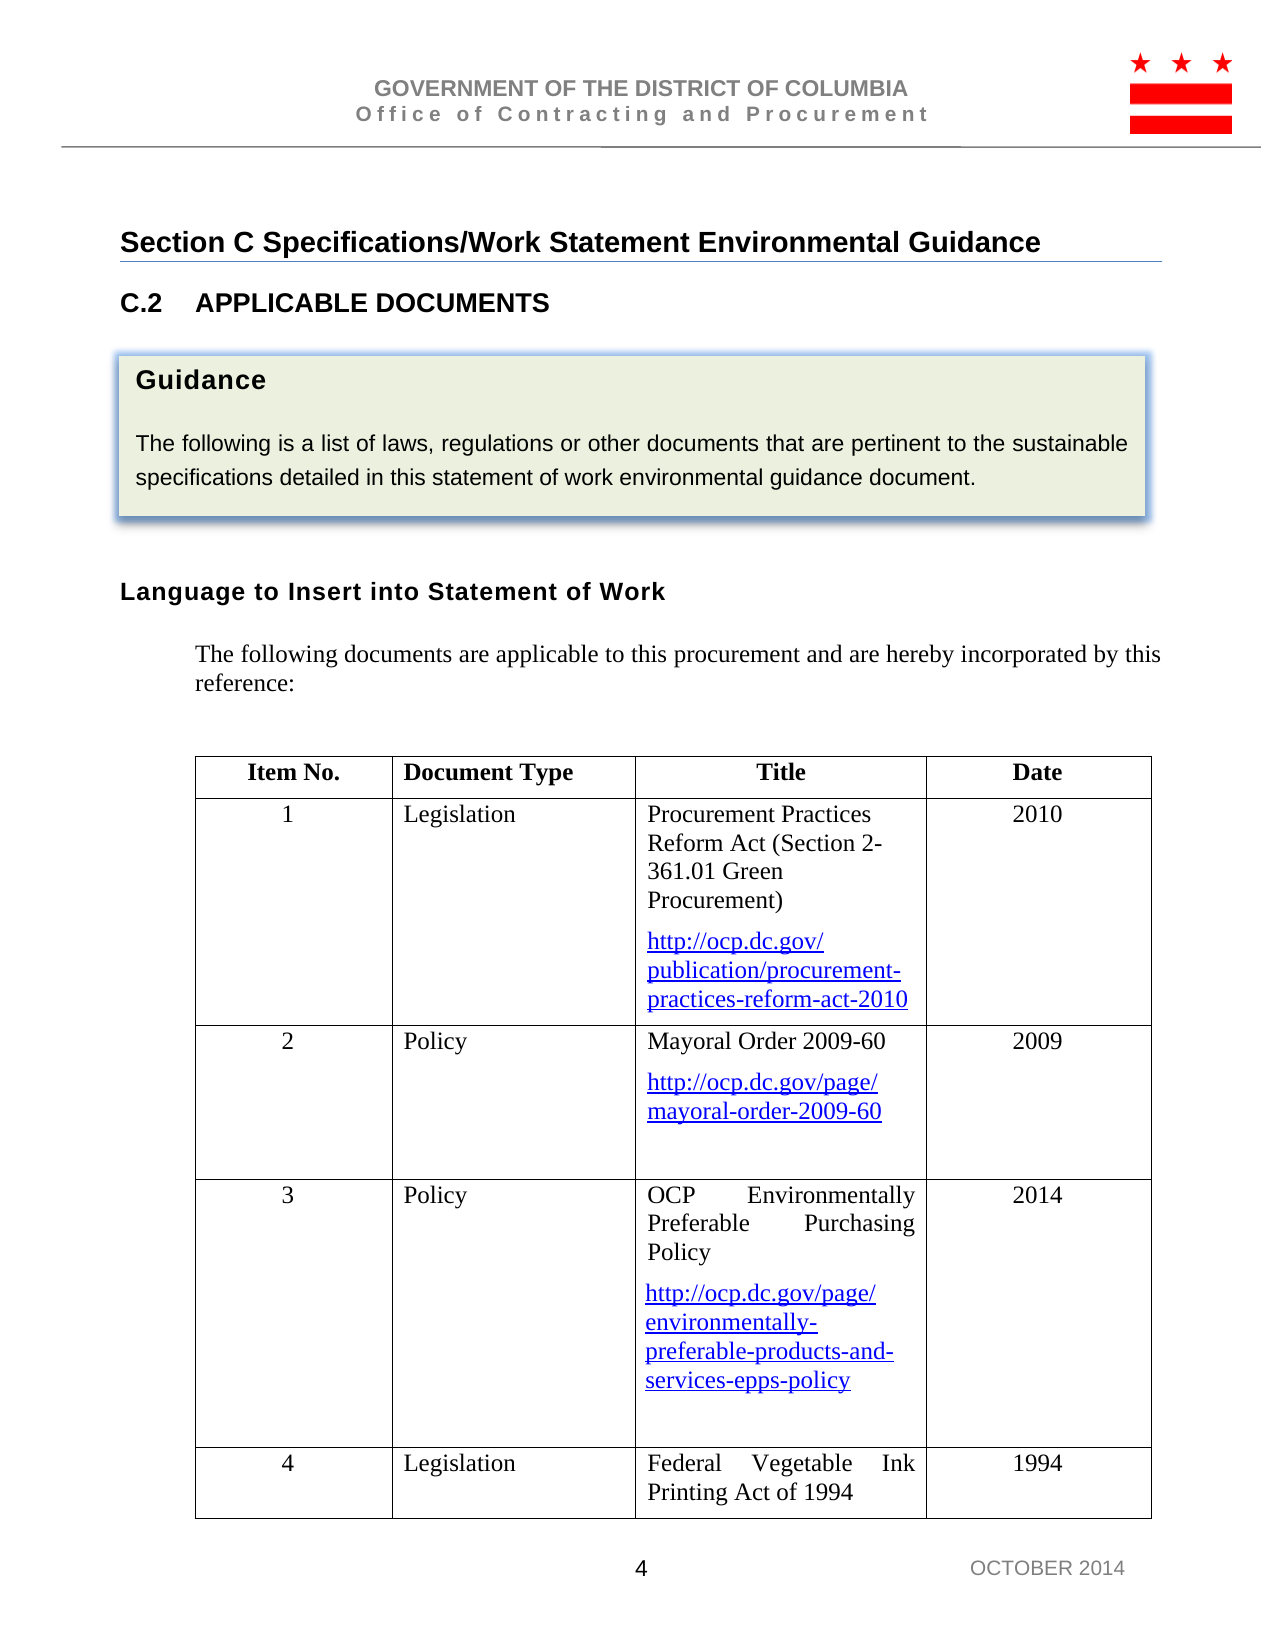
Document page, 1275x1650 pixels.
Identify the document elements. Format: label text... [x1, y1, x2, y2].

table_cell Policy [393, 1026, 635, 1179]
text The following documents are applicable to this procurement and are hereby incorporated by this reference: [195, 639, 1162, 696]
table_cell 2 [196, 1026, 392, 1179]
table_cell 1 [196, 799, 392, 1025]
table_cell 3 [196, 1180, 392, 1447]
picture [1130, 52, 1232, 134]
table_cell Policy [393, 1180, 635, 1447]
table_header Document Type [393, 757, 635, 798]
table_cell Legislation [393, 799, 635, 1025]
table_cell OCP Environmentally Preferable Purchasing Policy http://ocp.dc.gov/page/environmentally-preferable-products-and-services-epps-policy [636, 1180, 926, 1447]
subtitle Section C Specifications/Work Statement Environmental Guidance [120, 225, 1162, 261]
table_cell 2010 [927, 799, 1151, 1025]
subtitle C.2 Applicable Documents [120, 287, 1162, 318]
table_header Date [927, 757, 1151, 798]
table_cell Procurement Practices Reform Act (Section 2-361.01 Green Procurement) http://ocp.dc.gov/publication/procurement-practices-reform-act-2010 [636, 799, 926, 1025]
table_cell 2009 [927, 1026, 1151, 1179]
table_cell Mayoral Order 2009-60 http://ocp.dc.gov/page/mayoral-order-2009-60 [636, 1026, 926, 1179]
table_cell Federal Vegetable Ink Printing Act of 1994 http://www.gpo.gov/fdsys/pkg/BILLS-103s716enr/pdf/BILLS-103s716enr.pdf [636, 1448, 926, 1518]
table_cell Legislation [393, 1448, 635, 1518]
table_header Title [636, 757, 926, 798]
table_header Item No. [196, 757, 392, 798]
table_cell 2014 [927, 1180, 1151, 1447]
table_cell 1994 [927, 1448, 1151, 1518]
table_cell 4 [196, 1448, 392, 1518]
subtitle Language to Insert into Statement of Work [120, 577, 1162, 605]
